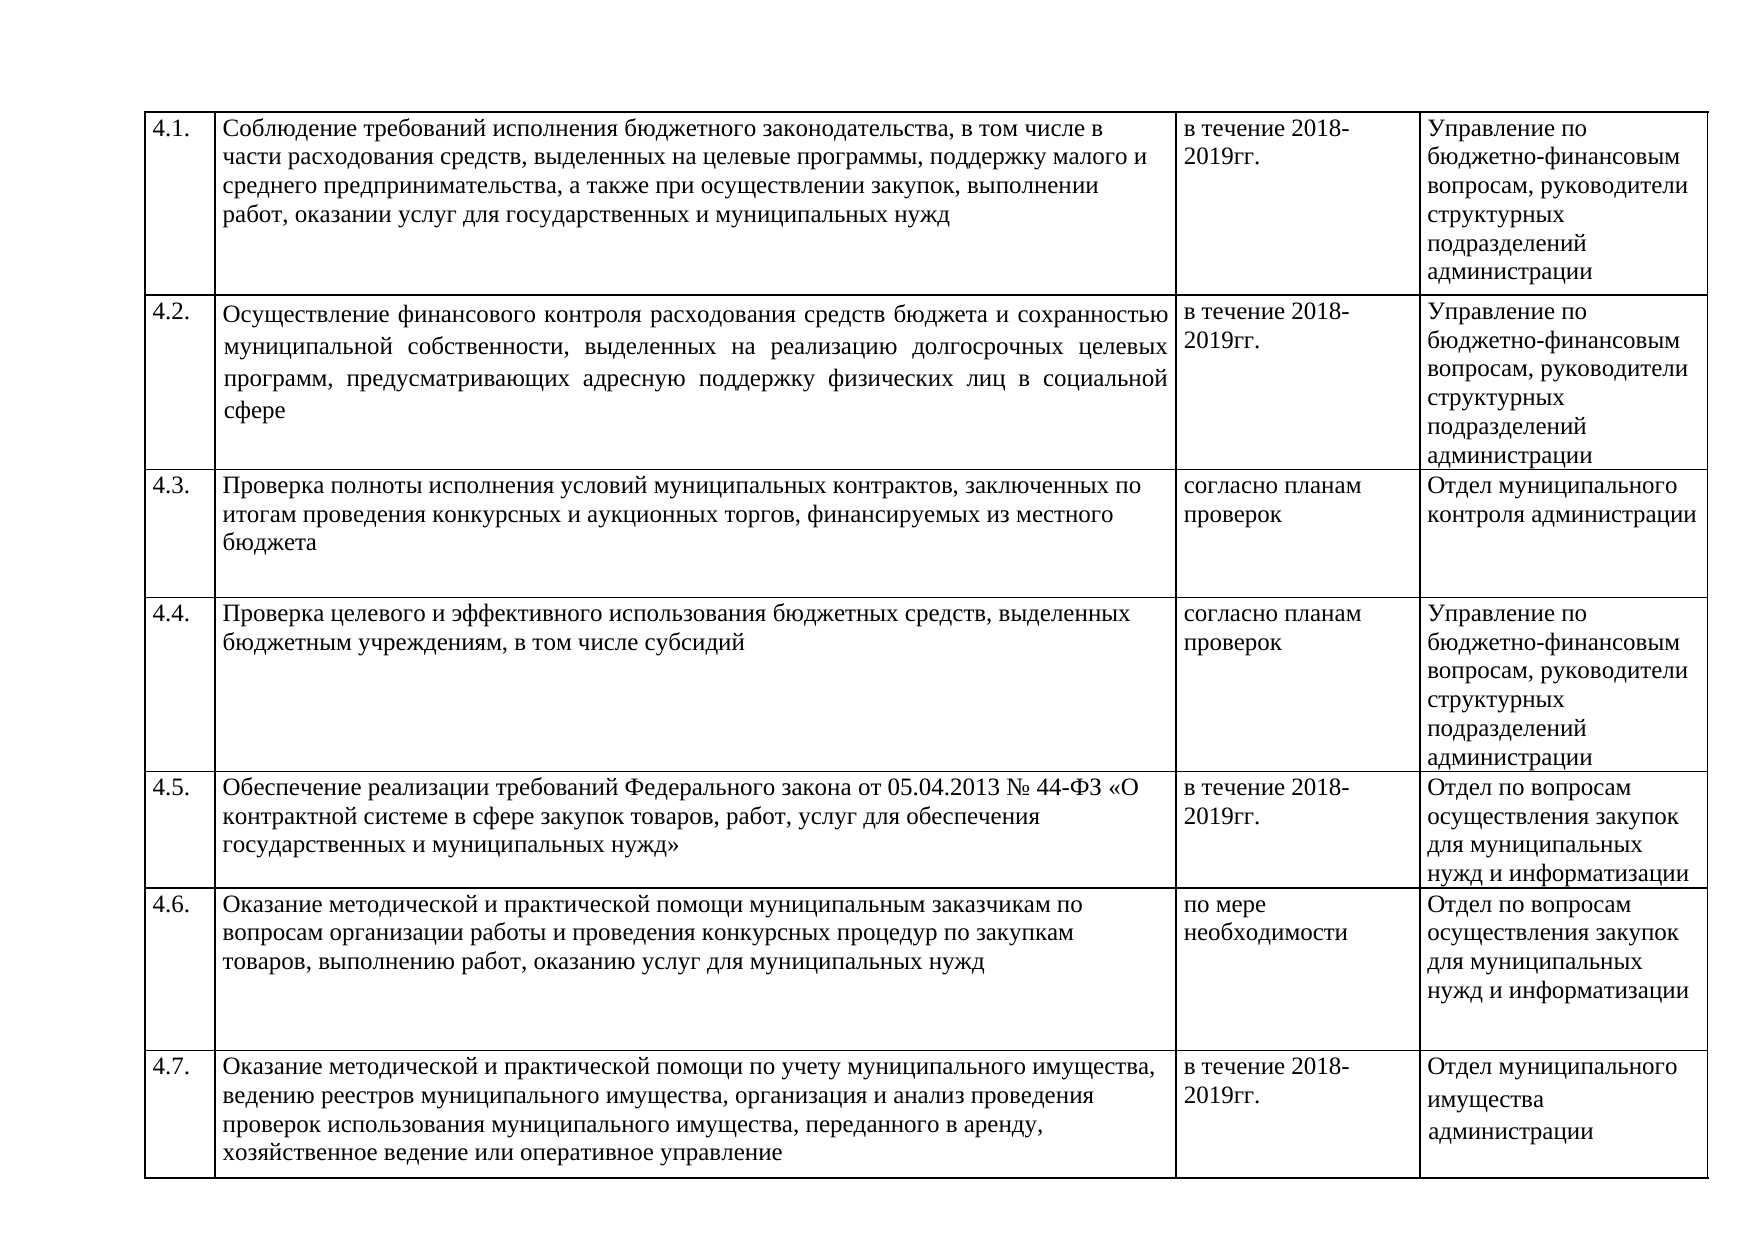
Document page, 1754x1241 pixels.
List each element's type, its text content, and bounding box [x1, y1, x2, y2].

table_cell Обеспечение реализации требований Федерального закона от 05.04.2013 № 44-ФЗ «О контрактной системе в сфере закупок товаров, работ, услуг для обеспечения государственных и муниципальных нужд» [216, 772, 1175, 887]
table_cell 4.5. [146, 772, 214, 887]
table_cell 4.2. [146, 296, 214, 468]
table_cell Управление по бюджетно-финансовым вопросам, руководители структурных подразделений администрации [1421, 598, 1707, 771]
table_cell Управление по бюджетно-финансовым вопросам, руководители структурных подразделений администрации [1421, 296, 1707, 468]
table_cell согласно планам проверок [1177, 470, 1419, 596]
table_cell 4.1. [146, 113, 214, 294]
table_cell 4.7. [146, 1051, 214, 1177]
table_cell в течение 2018-2019гг. [1177, 772, 1419, 887]
table_cell Отдел по вопросам осуществления закупок для муниципальных нужд и информатизации [1421, 889, 1707, 1049]
table_cell по мере необходимости [1177, 889, 1419, 1049]
table_cell Проверка целевого и эффективного использования бюджетных средств, выделенных бюджетным учреждениям, в том числе субсидий [216, 598, 1175, 771]
table_cell Отдел по вопросам осуществления закупок для муниципальных нужд и информатизации [1421, 772, 1707, 887]
table_cell Оказание методической и практической помощи муниципальным заказчикам по вопросам организации работы и проведения конкурсных процедур по закупкам товаров, выполнению работ, оказанию услуг для муниципальных нужд [216, 889, 1175, 1049]
table_cell Проверка полноты исполнения условий муниципальных контрактов, заключенных по итогам проведения конкурсных и аукционных торгов, финансируемых из местного бюджета [216, 470, 1175, 596]
table_cell Отдел муниципального контроля администрации [1421, 470, 1707, 596]
table_cell Отдел муниципального имущества администрации [1421, 1051, 1707, 1177]
table_cell в течение 2018-2019гг. [1177, 296, 1419, 468]
table_cell согласно планам проверок [1177, 598, 1419, 771]
table_cell 4.4. [146, 598, 214, 771]
table_cell Оказание методической и практической помощи по учету муниципального имущества, ведению реестров муниципального имущества, организация и анализ проведения проверок использования муниципального имущества, переданного в аренду, хозяйственное ведение или оперативное управление [216, 1051, 1175, 1177]
table_cell в течение 2018-2019гг. [1177, 113, 1419, 294]
table_cell Соблюдение требований исполнения бюджетного законодательства, в том числе в части расходования средств, выделенных на целевые программы, поддержку малого и среднего предпринимательства, а также при осуществлении закупок, выполнении работ, оказании услуг для государственных и муниципальных нужд [216, 113, 1175, 294]
table_cell Управление по бюджетно-финансовым вопросам, руководители структурных подразделений администрации [1421, 113, 1707, 294]
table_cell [1177, 1051, 1419, 1177]
table_cell 4.6. [146, 889, 214, 1049]
table_cell Осуществление финансового контроля расходования средств бюджета и сохранностью муниципальной собственности, выделенных на реализацию долгосрочных целевых программ, предусматривающих адресную поддержку физических лиц в социальной сфере [216, 296, 1175, 468]
table_cell 4.3. [146, 470, 214, 596]
